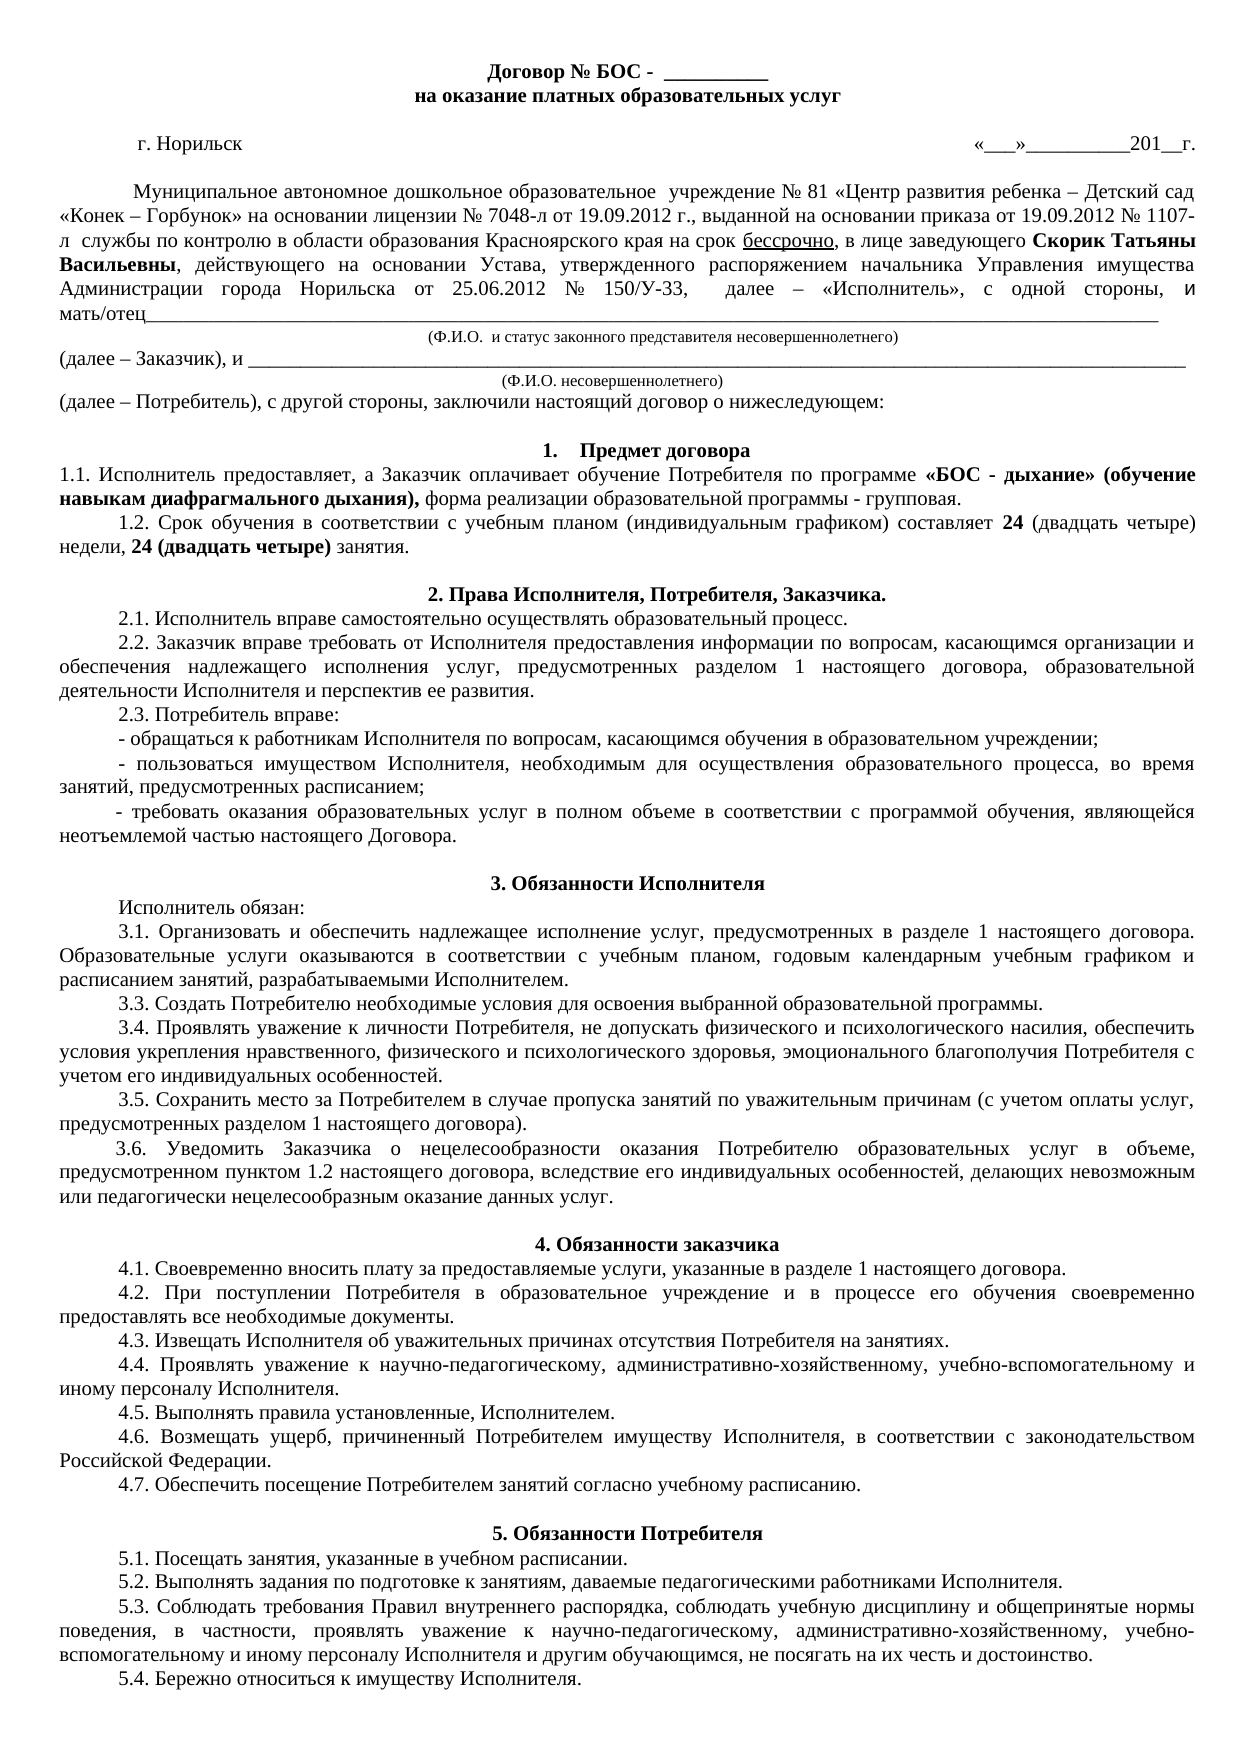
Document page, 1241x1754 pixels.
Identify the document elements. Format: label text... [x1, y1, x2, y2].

text 5.3. Соблюдать требования Правил внутреннего распорядка, соблюдать учебную дисциплину и общепринятые нормы поведения, в частности, проявлять уважение к научно-педагогическому, административно-хозяйственному, учебно-вспомогательному и иному персоналу Исполнителя и другим обучающимся, не посягать на их честь и достоинство. [59, 1593, 1196, 1666]
text (далее – Заказчик), и __________________________________________________________________________________________ [59, 346, 1196, 370]
text Муниципальное автономное дошкольное образовательное учреждение № 81 «Центр развития ребенка – Детский сад «Конек – Горбунок» на основании лицензии № 7048-л от 19.09.2012 г., выданной на основании приказа от 19.09.2012 № 1107-л службы по контролю в области образования Красноярского края на срок бессрочно, в лице заведующего Скорик Татьяны Васильевны, действующего на основании Устава, утвержденного распоряжением начальника Управления имущества Администрации города Норильска от 25.06.2012 № 150/У-33, далее – «Исполнитель», с одной стороны, и мать/отец_________________________________________________________________________________ [59, 179, 1196, 327]
text (Ф.И.О. несовершеннолетнего) [428, 370, 1196, 389]
text на оказание платных образовательных услуг [59, 83, 1196, 107]
text 3.4. Проявлять уважение к личности Потребителя, не допускать физического и психологического насилия, обеспечить условия укрепления нравственного, физического и психологического здоровья, эмоционального благополучия Потребителя с учетом его индивидуальных особенностей. [59, 1015, 1196, 1087]
text 4. Обязанности заказчика [59, 1232, 1196, 1256]
text (Ф.И.О. и статус законного представителя несовершеннолетнего) [428, 327, 1196, 346]
list Предмет договора [97, 438, 1196, 462]
text 3.6. Уведомить Заказчика о нецелесообразности оказания Потребителю образовательных услуг в объеме, предусмотренном пунктом 1.2 настоящего договора, вследствие его индивидуальных особенностей, делающих невозможным или педагогически нецелесообразным оказание данных услуг. [59, 1135, 1196, 1208]
text 4.5. Выполнять правила установленные, Исполнителем. [59, 1400, 1196, 1424]
text 4.7. Обеспечить посещение Потребителем занятий согласно учебному расписанию. [59, 1472, 1196, 1496]
text 4.2. При поступлении Потребителя в образовательное учреждение и в процессе его обучения своевременно предоставлять все необходимые документы. [59, 1280, 1196, 1328]
text 3. Обязанности Исполнителя [59, 871, 1196, 895]
text (далее – Потребитель), с другой стороны, заключили настоящий договор о нижеследующем: [59, 389, 1196, 413]
text 1.1. Исполнитель предоставляет, а Заказчик оплачивает обучение Потребителя по программе «БОС - дыхание» (обучение навыкам диафрагмального дыхания), форма реализации образовательной программы - групповая. [59, 462, 1196, 510]
text 2.2. Заказчик вправе требовать от Исполнителя предоставления информации по вопросам, касающимся организации и обеспечения надлежащего исполнения услуг, предусмотренных разделом 1 настоящего договора, образовательной деятельности Исполнителя и перспектив ее развития. [59, 630, 1196, 702]
text 4.4. Проявлять уважение к научно-педагогическому, административно-хозяйственному, учебно-вспомогательному и иному персоналу Исполнителя. [59, 1352, 1196, 1400]
text 5.1. Посещать занятия, указанные в учебном расписании. [59, 1545, 1196, 1569]
text - пользоваться имуществом Исполнителя, необходимым для осуществления образовательного процесса, во время занятий, предусмотренных расписанием; [59, 750, 1196, 798]
text 3.1. Организовать и обеспечить надлежащее исполнение услуг, предусмотренных в разделе 1 настоящего договора. Образовательные услуги оказываются в соответствии с учебным планом, годовым календарным учебным графиком и расписанием занятий, разрабатываемыми Исполнителем. [59, 919, 1196, 991]
text 4.6. Возмещать ущерб, причиненный Потребителем имуществу Исполнителя, в соответствии с законодательством Российской Федерации. [59, 1424, 1196, 1472]
text Исполнитель обязан: [59, 895, 1196, 919]
text 2.3. Потребитель вправе: [59, 702, 1196, 726]
text 2.1. Исполнитель вправе самостоятельно осуществлять образовательный процесс. [59, 606, 1196, 630]
text 3.5. Сохранить место за Потребителем в случае пропуска занятий по уважительным причинам (с учетом оплаты услуг, предусмотренных разделом 1 настоящего договора). [59, 1087, 1196, 1135]
text Договор № БОС - __________ [59, 59, 1196, 83]
text - обращаться к работникам Исполнителя по вопросам, касающимся обучения в образовательном учреждении; [59, 726, 1196, 750]
text 4.1. Своевременно вносить плату за предоставляемые услуги, указанные в разделе 1 настоящего договора. [59, 1256, 1196, 1280]
text 5.2. Выполнять задания по подготовке к занятиям, даваемые педагогическими работниками Исполнителя. [59, 1569, 1196, 1593]
text г. Норильск «___»__________201__г. [59, 131, 1196, 155]
text 4.3. Извещать Исполнителя об уважительных причинах отсутствия Потребителя на занятиях. [59, 1328, 1196, 1352]
text - требовать оказания образовательных услуг в полном объеме в соответствии с программой обучения, являющейся неотъемлемой частью настоящего Договора. [59, 798, 1196, 847]
text 1.2. Срок обучения в соответствии с учебным планом (индивидуальным графиком) составляет 24 (двадцать четыре) недели, 24 (двадцать четыре) занятия. [59, 510, 1196, 558]
text 5. Обязанности Потребителя [59, 1521, 1196, 1545]
text 3.3. Создать Потребителю необходимые условия для освоения выбранной образовательной программы. [59, 991, 1196, 1015]
text 5.4. Бережно относиться к имуществу Исполнителя. [59, 1666, 1196, 1690]
text 2. Права Исполнителя, Потребителя, Заказчика. [59, 582, 1196, 606]
